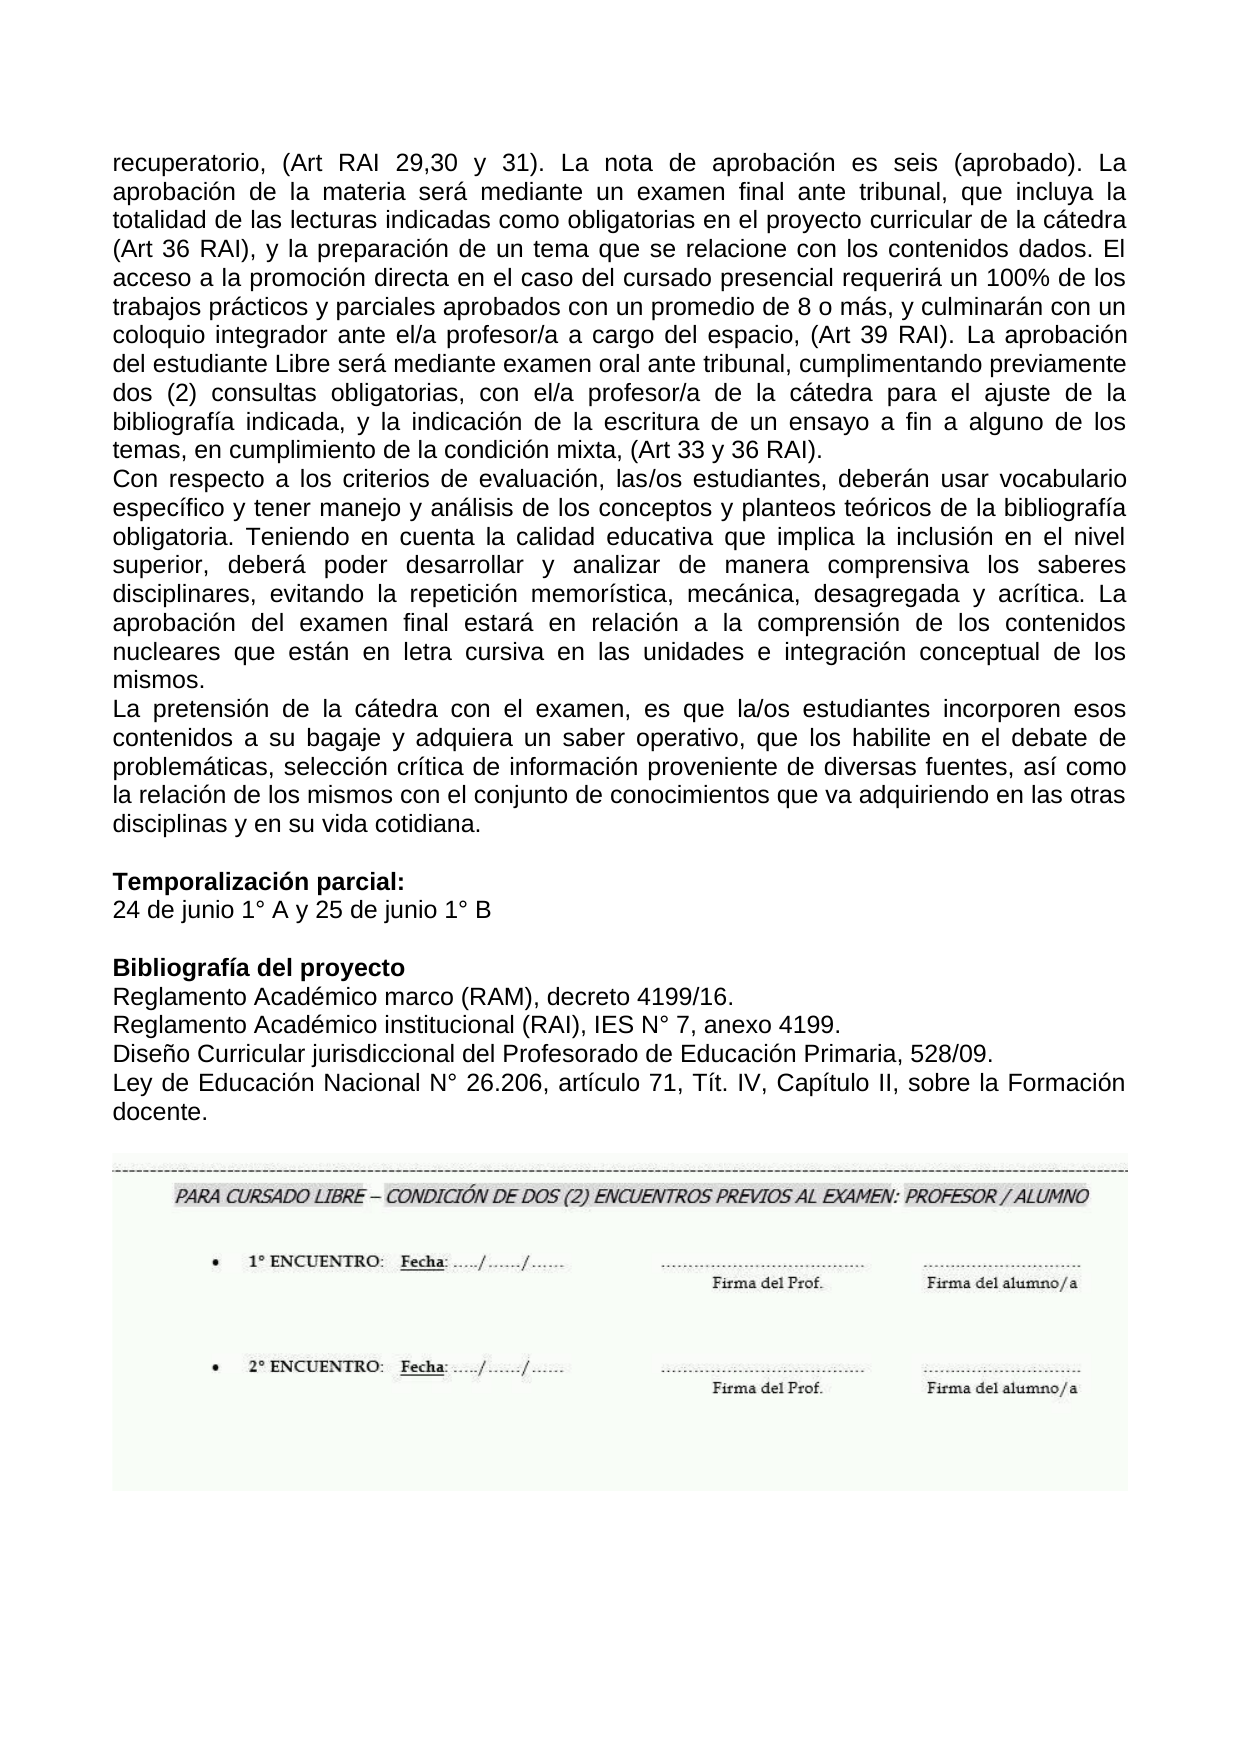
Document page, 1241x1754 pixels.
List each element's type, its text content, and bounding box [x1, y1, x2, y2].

text Reglamento Académico institucional (RAI), IES N° 7, anexo 4199. [112, 1010, 1128, 1039]
text Temporalización parcial: [112, 866, 1128, 895]
text Con respecto a los criterios de evaluación, las/os estudiantes, deberán usar vocabulario específico y tener manejo y análisis de los conceptos y planteos teóricos de la bibliografía obligatoria. Teniendo en cuenta la calidad educativa que implica la inclusión en el nivel superior, deberá poder desarrollar y analizar de manera comprensiva los saberes disciplinares, evitando la repetición memorística, mecánica, desagregada y acrítica. La aprobación del examen final estará en relación a la comprensión de los contenidos nucleares que están en letra cursiva en las unidades e integración conceptual de los mismos. [112, 464, 1128, 694]
text 24 de junio 1° A y 25 de junio 1° B [112, 895, 1128, 924]
picture [112, 1153, 1128, 1491]
text La pretensión de la cátedra con el examen, es que la/os estudiantes incorporen esos contenidos a su bagaje y adquiera un saber operativo, que los habilite en el debate de problemáticas, selección crítica de información proveniente de diversas fuentes, así como la relación de los mismos con el conjunto de conocimientos que va adquiriendo en las otras disciplinas y en su vida cotidiana. [112, 694, 1128, 838]
text Reglamento Académico marco (RAM), decreto 4199/16. [112, 981, 1128, 1010]
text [112, 148, 1128, 464]
text Diseño Curricular jurisdiccional del Profesorado de Educación Primaria, 528/09. [112, 1039, 1128, 1068]
text Bibliografía del proyecto [112, 953, 1128, 981]
text Ley de Educación Nacional N° 26.206, artículo 71, Tít. IV, Capítulo II, sobre la Formación docente. [112, 1068, 1128, 1125]
